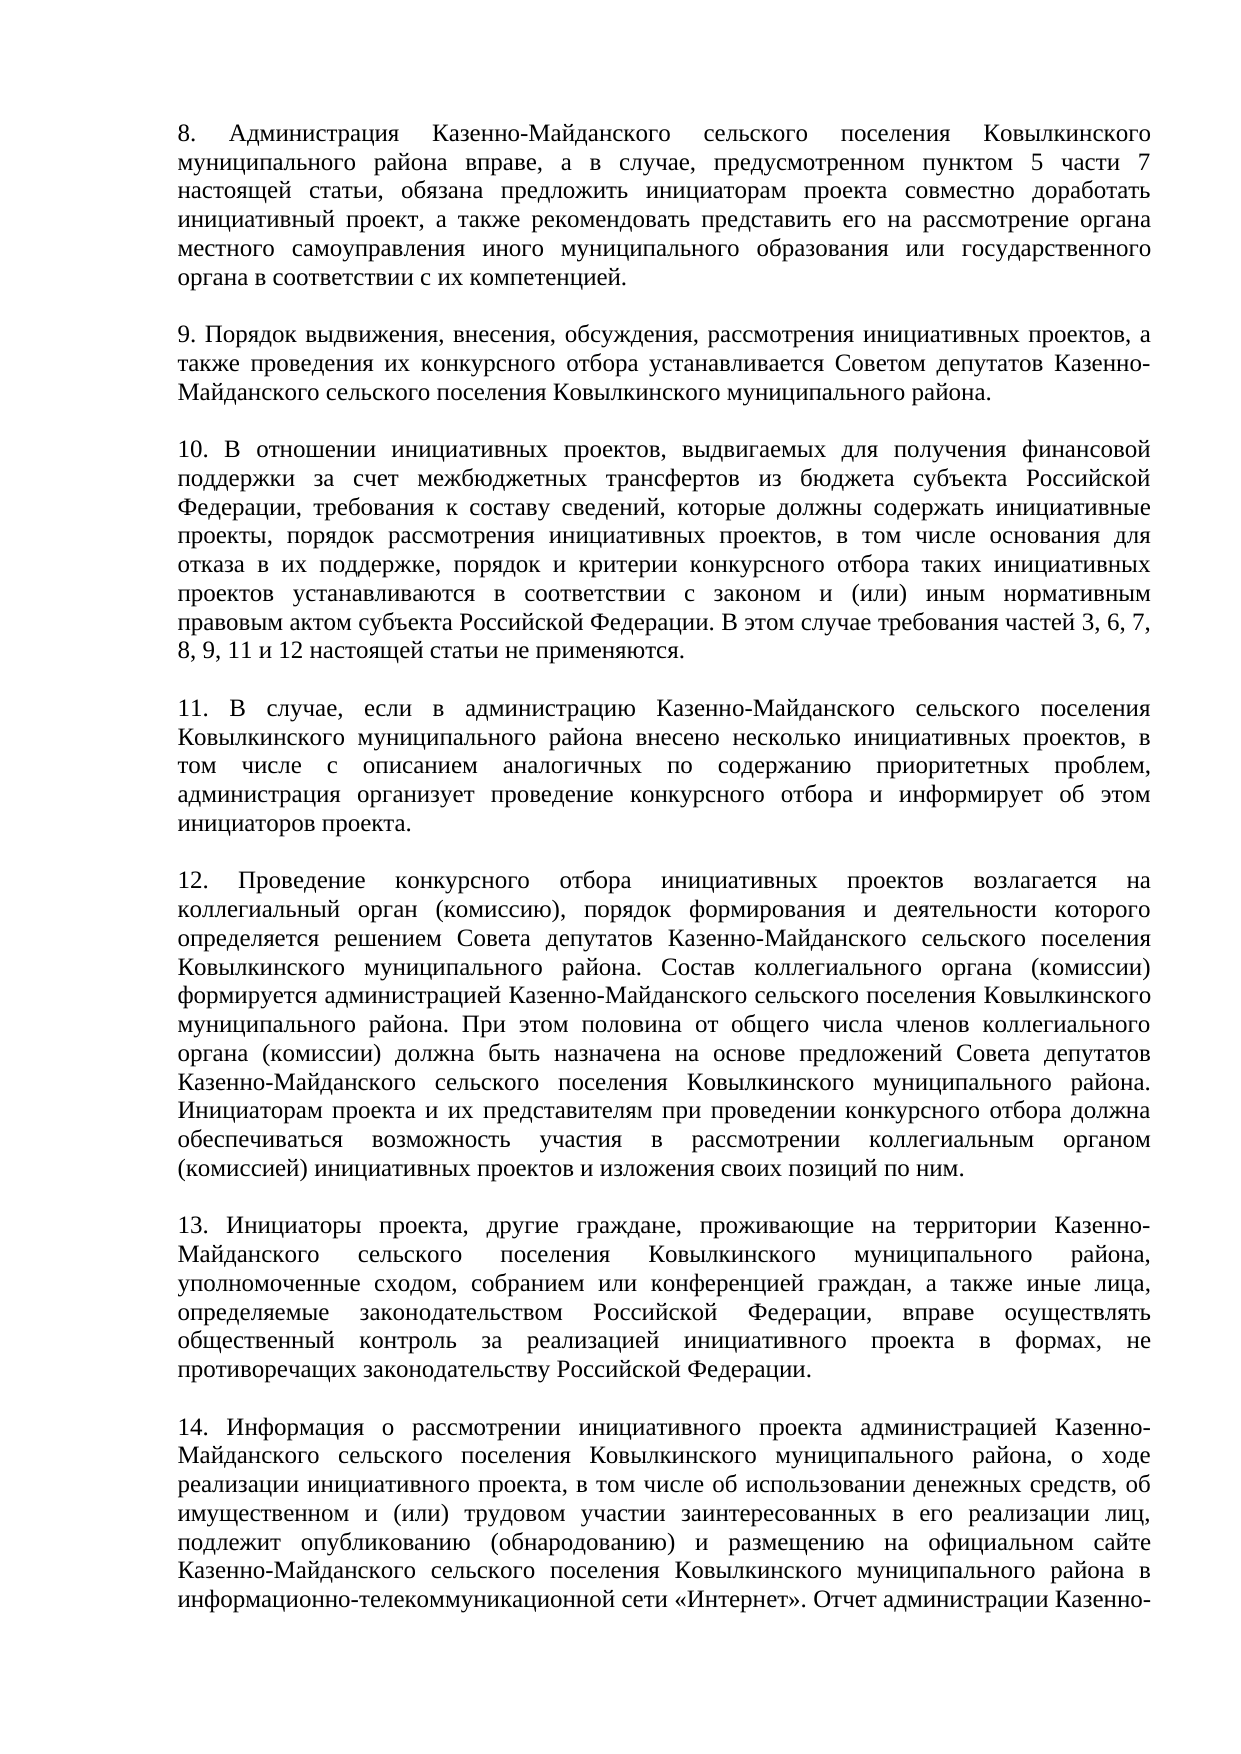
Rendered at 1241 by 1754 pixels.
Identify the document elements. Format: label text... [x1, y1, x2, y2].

text 10. В отношении инициативных проектов, выдвигаемых для получения финансовой поддержки за счет межбюджетных трансфертов из бюджета субъекта Российской Федерации, требования к составу сведений, которые должны содержать инициативные проекты, порядок рассмотрения инициативных проектов, в том числе основания для отказа в их поддержке, порядок и критерии конкурсного отбора таких инициативных проектов устанавливаются в соответствии с законом и (или) иным нормативным правовым актом субъекта Российской Федерации. В этом случае требования частей 3, 6, 7, 8, 9, 11 и 12 настоящей статьи не применяются. [177, 434, 1152, 664]
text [177, 1412, 1152, 1613]
text 8. Администрация Казенно-Майданского сельского поселения Ковылкинского муниципального района вправе, а в случае, предусмотренном пунктом 5 части 7 настоящей статьи, обязана предложить инициаторам проекта совместно доработать инициативный проект, а также рекомендовать представить его на рассмотрение органа местного самоуправления иного муниципального образования или государственного органа в соответствии с их компетенцией. [177, 118, 1152, 291]
text 11. В случае, если в администрацию Казенно-Майданского сельского поселения Ковылкинского муниципального района внесено несколько инициативных проектов, в том числе с описанием аналогичных по содержанию приоритетных проблем, администрация организует проведение конкурсного отбора и информирует об этом инициаторов проекта. [177, 693, 1152, 837]
text 13. Инициаторы проекта, другие граждане, проживающие на территории Казенно-Майданского сельского поселения Ковылкинского муниципального района, уполномоченные сходом, собранием или конференцией граждан, а также иные лица, определяемые законодательством Российской Федерации, вправе осуществлять общественный контроль за реализацией инициативного проекта в формах, не противоречащих законодательству Российской Федерации. [177, 1211, 1152, 1383]
text 9. Порядок выдвижения, внесения, обсуждения, рассмотрения инициативных проектов, а также проведения их конкурсного отбора устанавливается Советом депутатов Казенно-Майданского сельского поселения Ковылкинского муниципального района. [177, 319, 1152, 406]
text 12. Проведение конкурсного отбора инициативных проектов возлагается на коллегиальный орган (комиссию), порядок формирования и деятельности которого определяется решением Совета депутатов Казенно-Майданского сельского поселения Ковылкинского муниципального района. Состав коллегиального органа (комиссии) формируется администрацией Казенно-Майданского сельского поселения Ковылкинского муниципального района. При этом половина от общего числа членов коллегиального органа (комиссии) должна быть назначена на основе предложений Совета депутатов Казенно-Майданского сельского поселения Ковылкинского муниципального района. Инициаторам проекта и их представителям при проведении конкурсного отбора должна обеспечиваться возможность участия в рассмотрении коллегиальным органом (комиссией) инициативных проектов и изложения своих позиций по ним. [177, 866, 1152, 1182]
